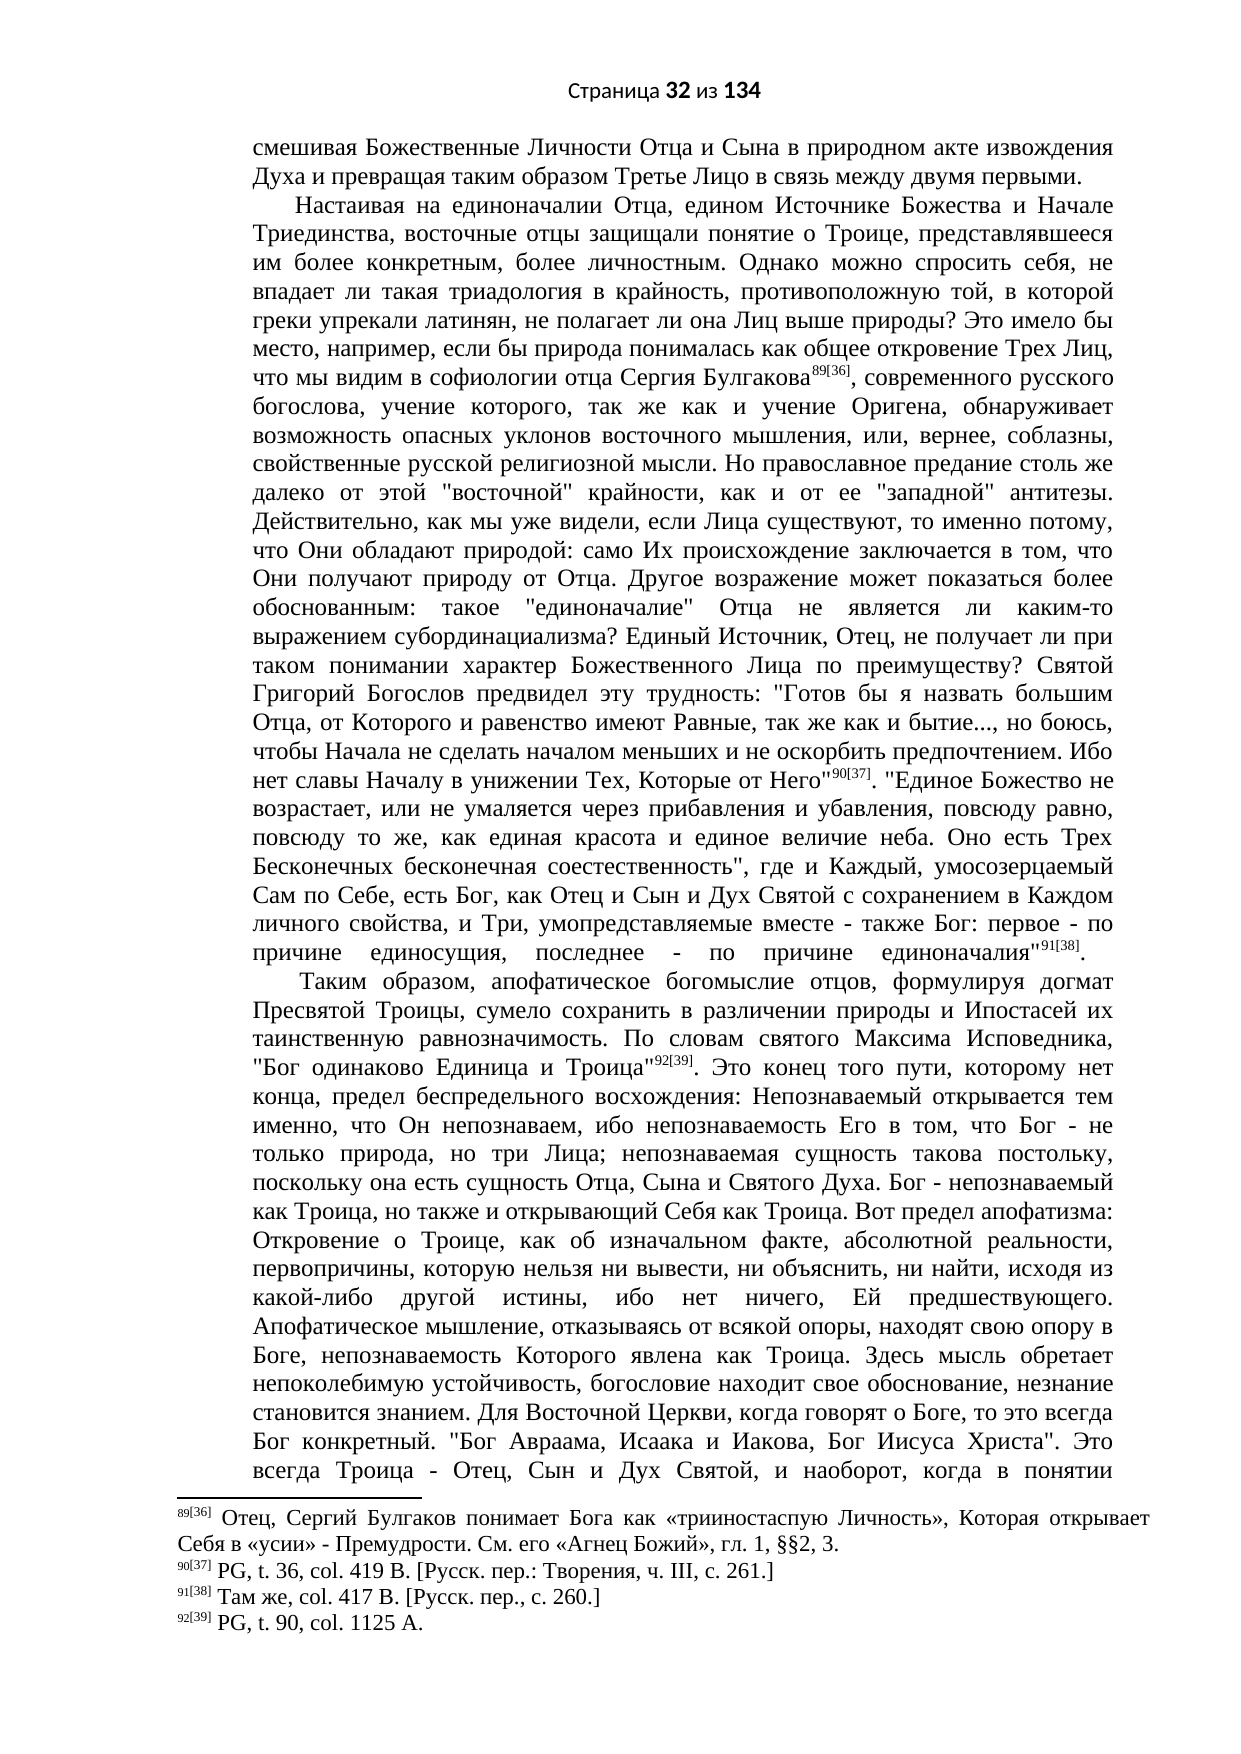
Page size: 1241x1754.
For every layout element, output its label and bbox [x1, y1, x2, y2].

text [252, 190, 1114, 1483]
text [252, 132, 1114, 190]
